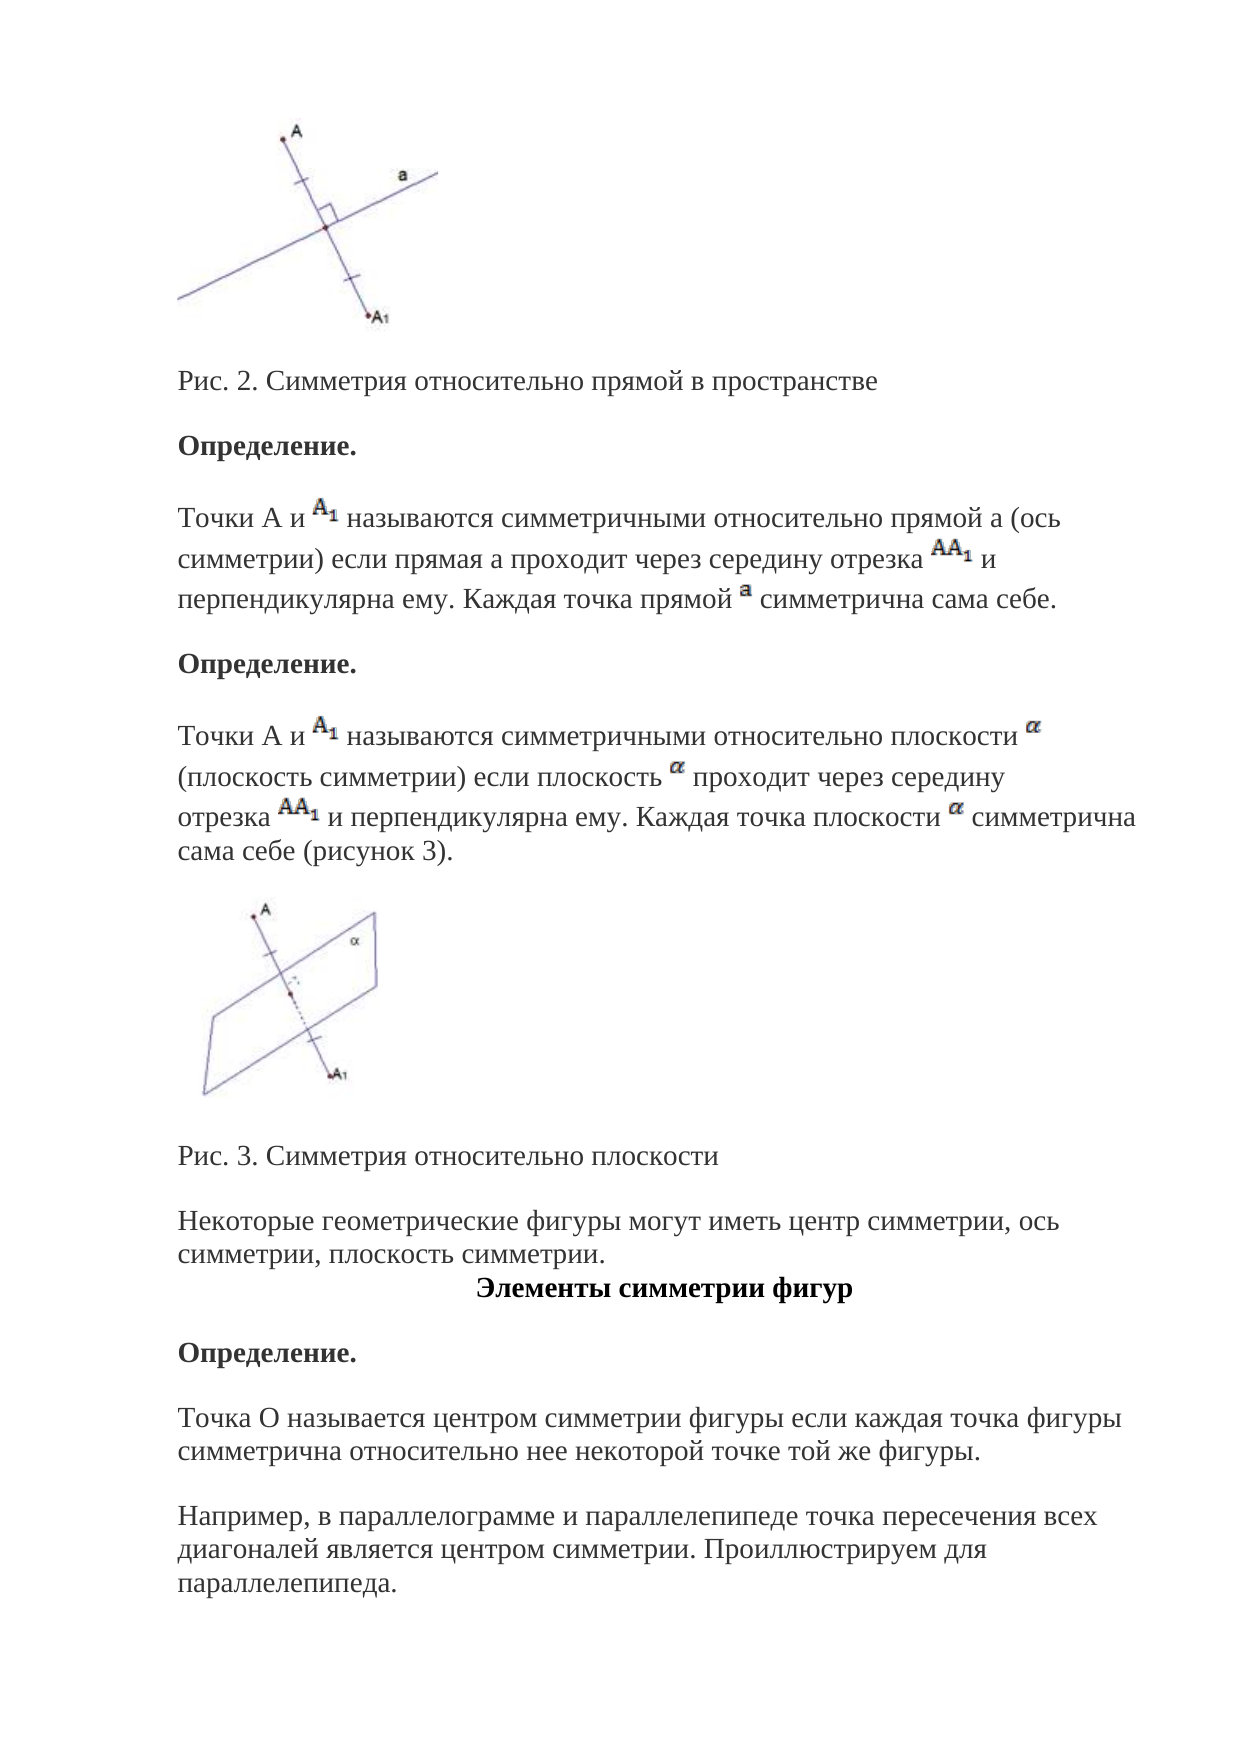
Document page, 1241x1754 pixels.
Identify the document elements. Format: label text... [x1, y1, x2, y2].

picture [739, 574, 753, 609]
text Элементы симметрии фигур [177, 1270, 1152, 1304]
text Рис. 2. Симметрия относительно прямой в пространстве [177, 363, 1152, 397]
picture [931, 533, 974, 568]
text Определение. [177, 646, 1152, 680]
picture [669, 751, 686, 786]
picture [948, 792, 964, 827]
text Точки А и называются симметричными относительно плоскости (плоскость симметрии) если плоскость проходит через середину отрезка и перпендикулярна ему. Каждая точка плоскости симметрична сама себе (рисунок 3). [177, 711, 1152, 866]
picture [177, 897, 389, 1107]
picture [177, 118, 439, 333]
text Например, в параллелограмме и параллелепипеде точка пересечения всех диагоналей является центром симметрии. Проиллюстрируем для параллелепипеда. [177, 1498, 1152, 1599]
text Некоторые геометрические фигуры могут иметь центр симметрии, ось симметрии, плоскость симметрии. [177, 1203, 1152, 1270]
text Определение. [177, 428, 1152, 462]
picture [278, 792, 321, 827]
text Определение. [177, 1335, 1152, 1368]
text Точка О называется центром симметрии фигуры если каждая точка фигуры симметрична относительно нее некоторой точке той же фигуры. [177, 1400, 1152, 1467]
picture [312, 711, 340, 746]
text Точки А и называются симметричными относительно прямой а (ось симметрии) если прямая а проходит через середину отрезка и перпендикулярна ему. Каждая точка прямой симметрична сама себе. [177, 493, 1152, 615]
picture [312, 493, 340, 528]
picture [1025, 711, 1042, 746]
text Рис. 3. Симметрия относительно плоскости [177, 1138, 1152, 1172]
